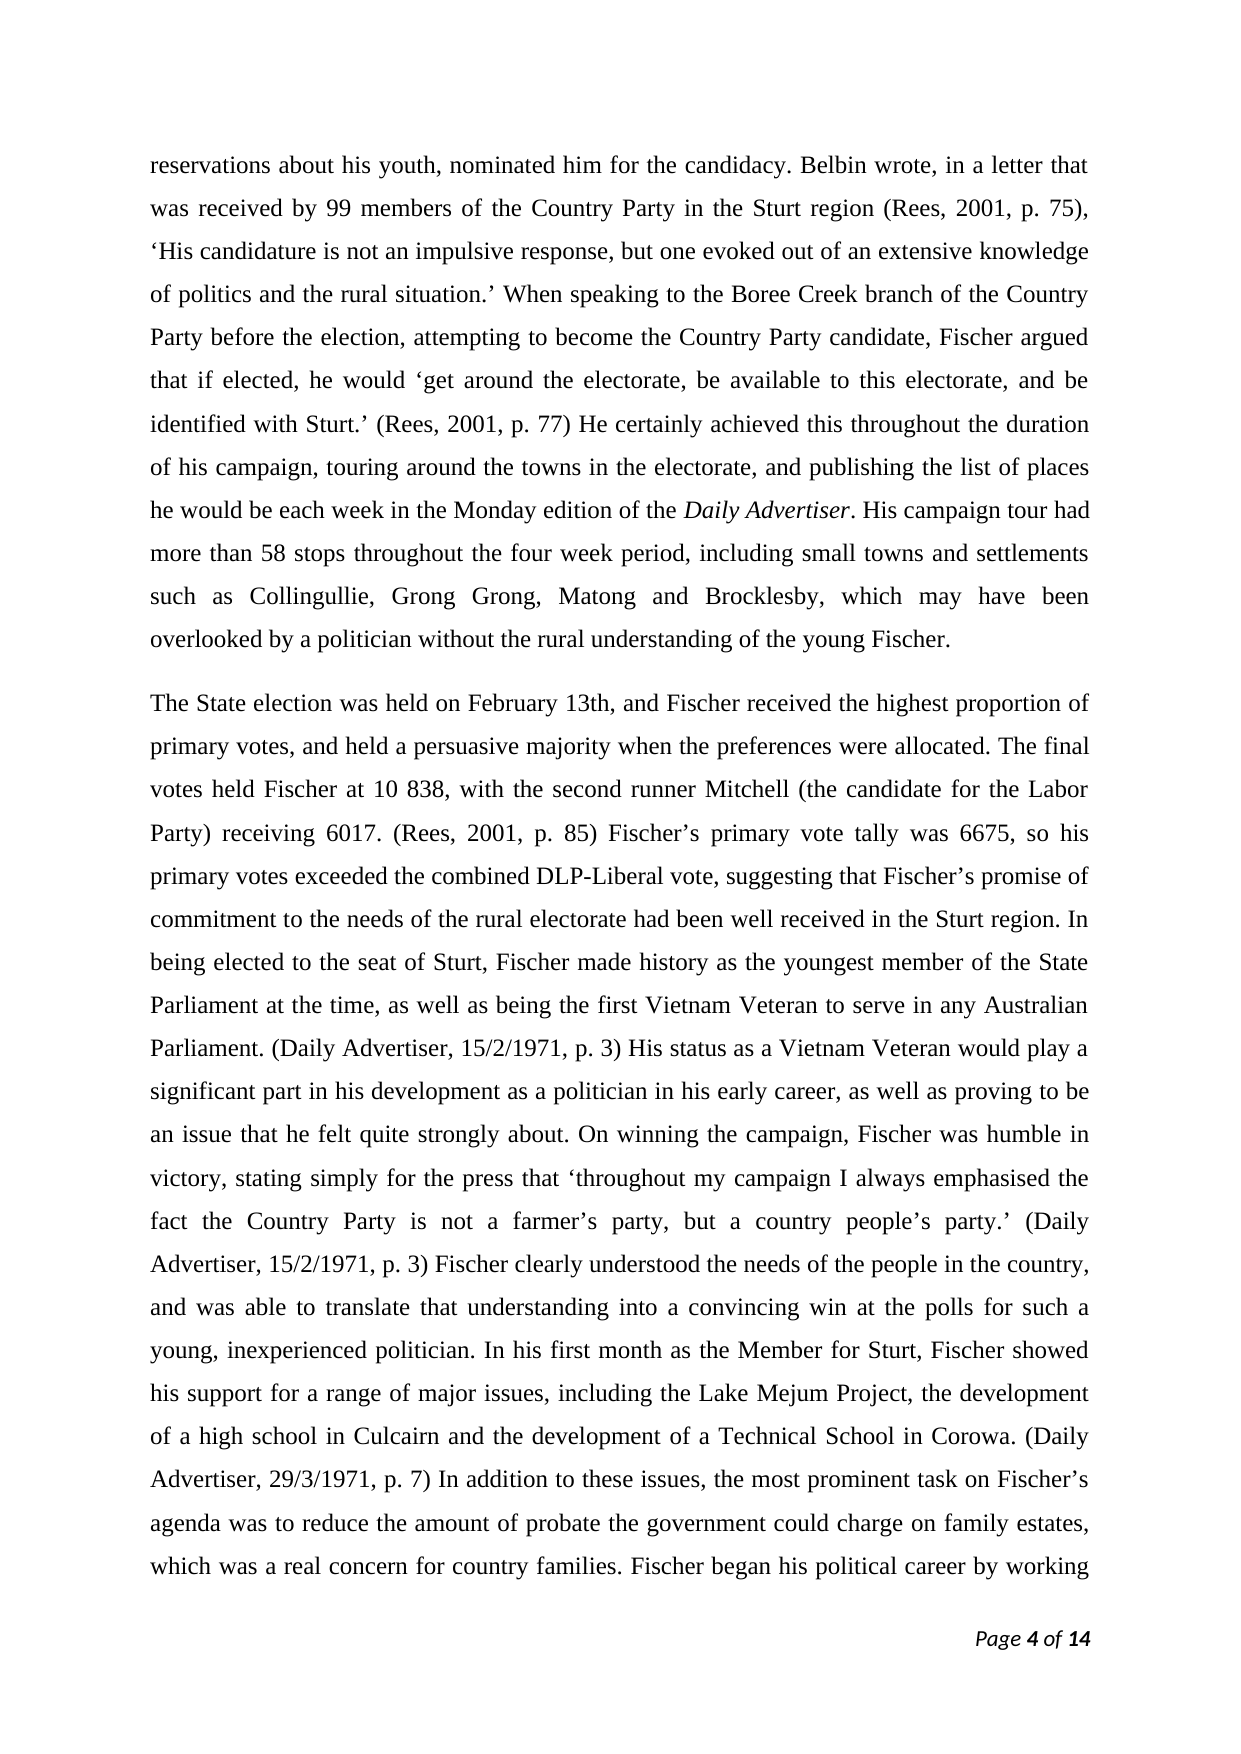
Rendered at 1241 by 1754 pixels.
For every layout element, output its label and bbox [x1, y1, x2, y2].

text [150, 688, 1090, 1579]
text [150, 150, 1090, 653]
